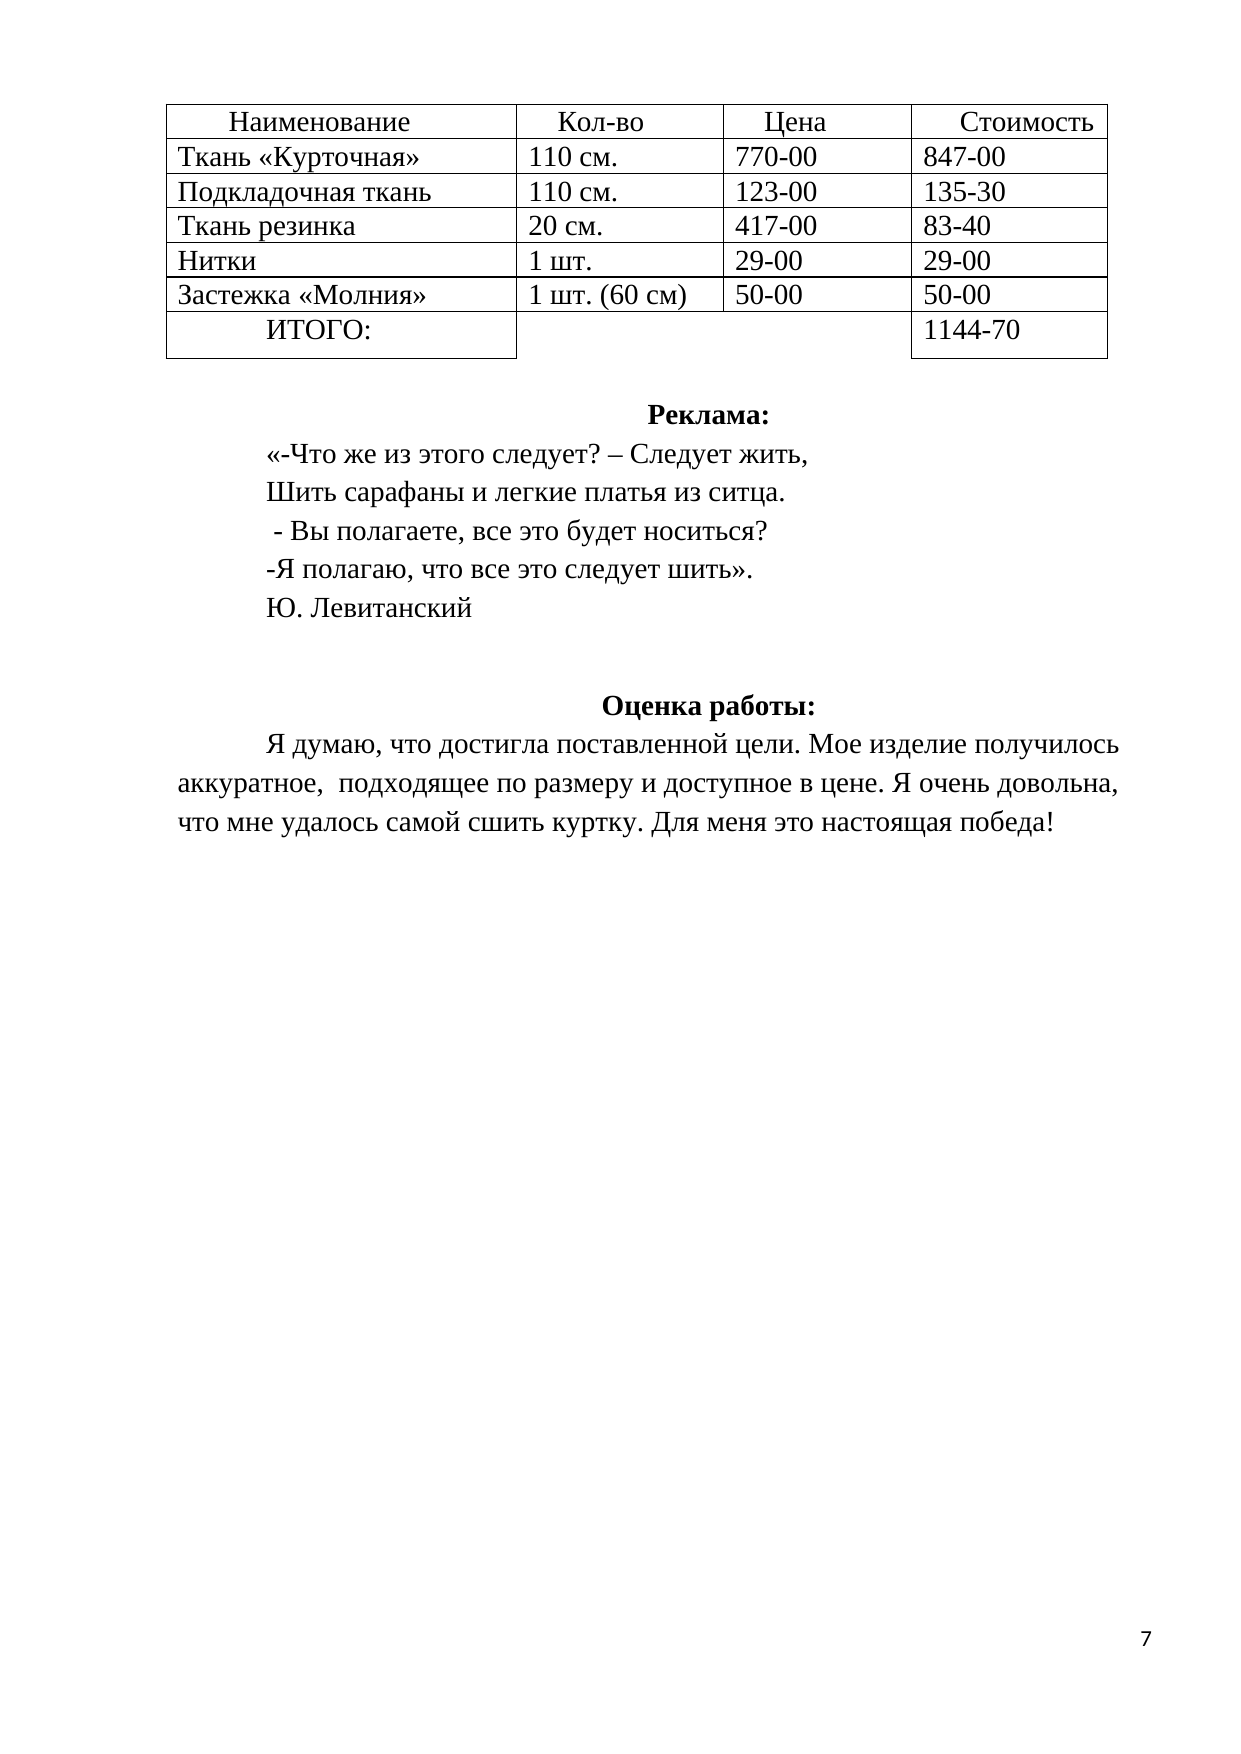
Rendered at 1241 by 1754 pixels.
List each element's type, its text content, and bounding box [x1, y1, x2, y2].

table_cell 770-00 [724, 139, 911, 173]
text «-Что же из этого следует? – Следует жить, [177, 436, 1152, 469]
table_cell 135-30 [912, 174, 1107, 207]
table_cell 1 шт. (60 см) [517, 278, 723, 311]
table_cell Ткань «Курточная» [167, 139, 516, 173]
table_header Цена [724, 105, 911, 138]
text -Я полагаю, что все это следует шить». [177, 552, 1152, 585]
table_cell 1144-70 [912, 312, 1107, 358]
table_cell Нитки [167, 243, 516, 276]
table_header Кол-во [517, 105, 723, 138]
table_cell 29-00 [724, 243, 911, 276]
table_cell 83-40 [912, 208, 1107, 242]
table_cell Ткань резинка [167, 208, 516, 242]
table_cell 123-00 [724, 174, 911, 207]
table_cell 417-00 [724, 208, 911, 242]
table_cell Застежка «Молния» [167, 278, 516, 311]
table_cell 50-00 [912, 278, 1107, 311]
table_cell Подкладочная ткань [167, 174, 516, 207]
table_cell ИТОГО: [167, 312, 516, 358]
text Шить сарафаны и легкие платья из ситца. [177, 474, 1152, 508]
text Ю. Левитанский [177, 590, 1152, 624]
text Я думаю, что достигла поставленной цели. Мое изделие получилось аккуратное, подходящее по размеру и доступное в цене. Я очень довольна, что мне удалось самой сшить куртку. Для меня это настоящая победа! [177, 727, 1152, 837]
table_cell 847-00 [912, 139, 1107, 173]
table_cell [517, 312, 911, 358]
table_cell 29-00 [912, 243, 1107, 276]
text - Вы полагаете, все это будет носиться? [177, 513, 1152, 547]
table_cell 110 см. [517, 139, 723, 173]
table_cell 50-00 [724, 278, 911, 311]
table_header Стоимость [912, 105, 1107, 138]
table_cell 20 см. [517, 208, 723, 242]
table_cell 110 см. [517, 174, 723, 207]
text Оценка работы: [177, 688, 1152, 722]
table_header Наименование [167, 105, 516, 138]
table_cell 1 шт. [517, 243, 723, 276]
text Реклама: [177, 397, 1152, 431]
